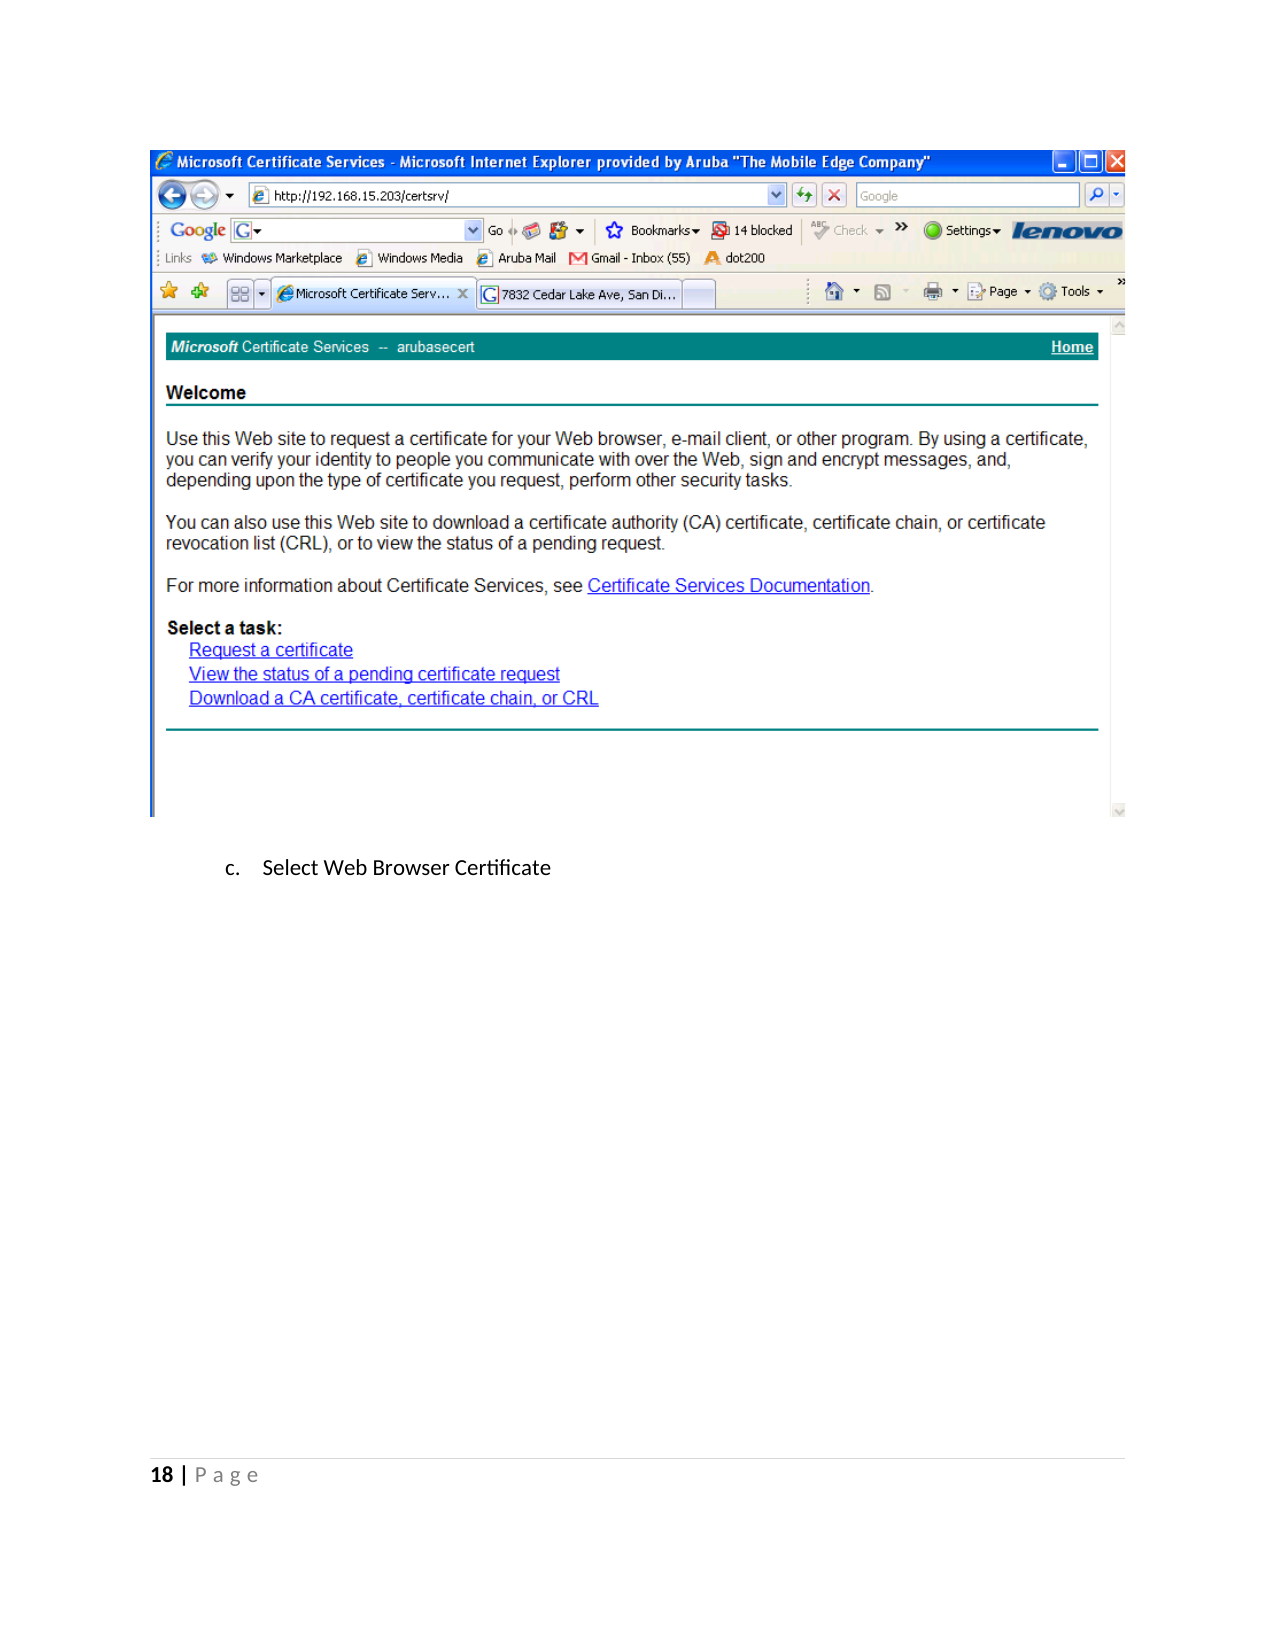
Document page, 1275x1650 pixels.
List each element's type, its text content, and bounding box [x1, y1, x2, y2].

picture [150, 150, 1125, 817]
list Select Web Browser Certificate [225, 853, 1125, 881]
